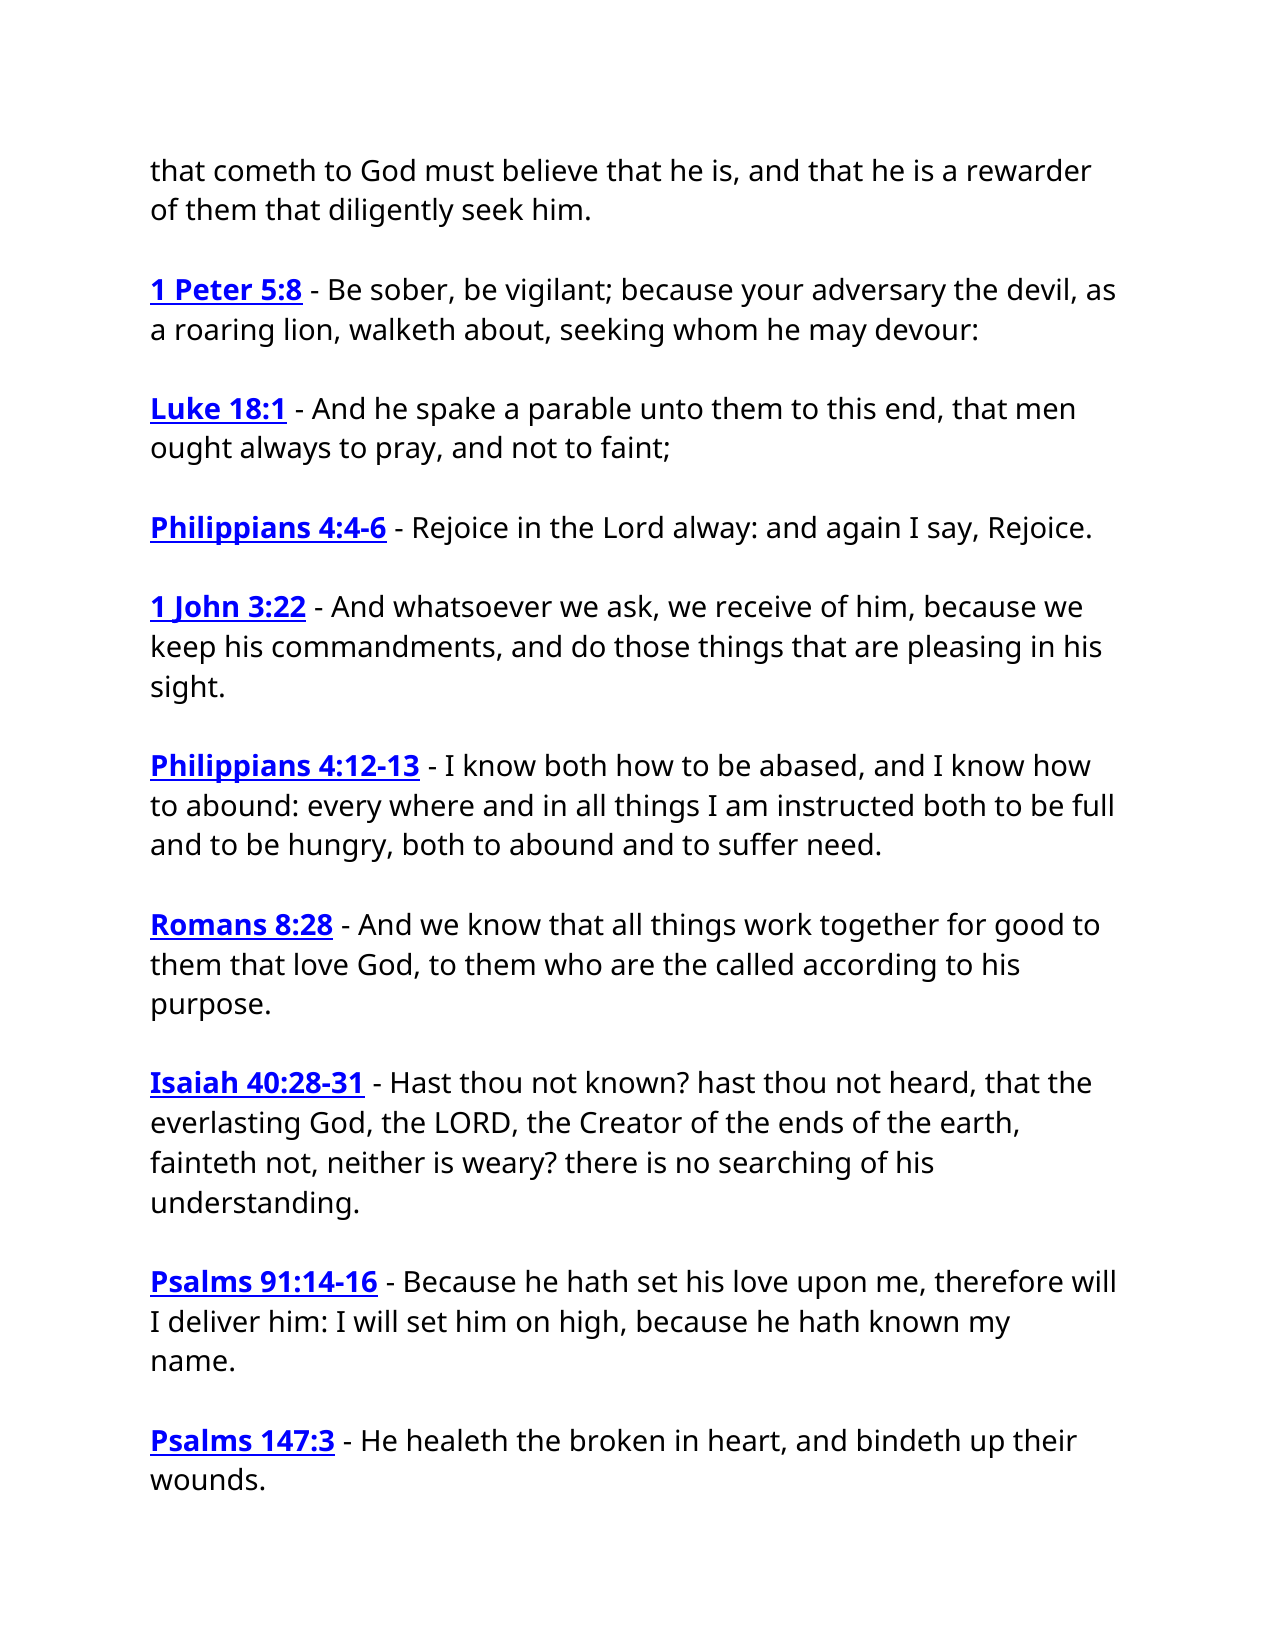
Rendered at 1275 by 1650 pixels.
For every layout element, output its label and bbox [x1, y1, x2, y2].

text [150, 150, 1125, 1499]
